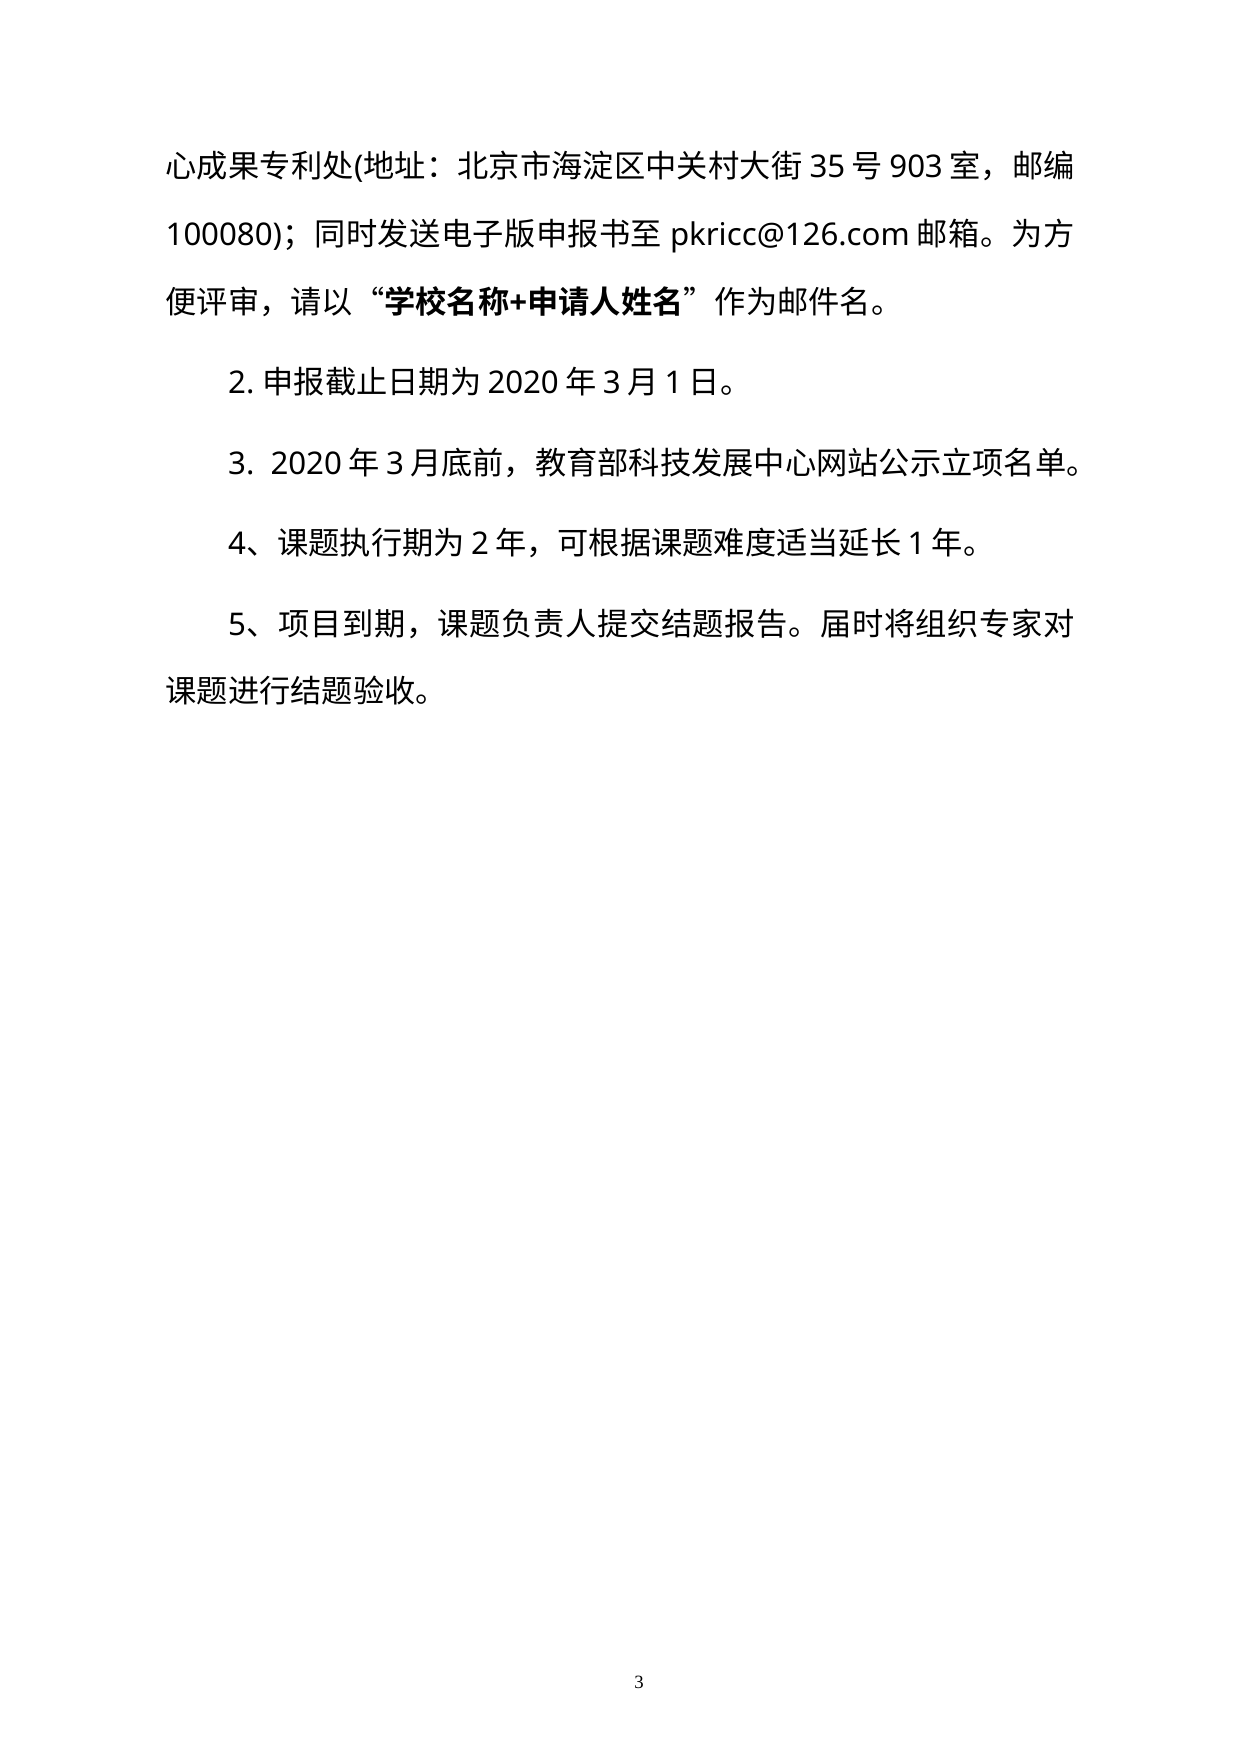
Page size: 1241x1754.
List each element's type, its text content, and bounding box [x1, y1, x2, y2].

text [165, 130, 1075, 334]
text 5、项目到期，课题负责人提交结题报告。届时将组织专家对课题进行结题验收。 [165, 587, 1075, 723]
text 3. 2020年3月底前，教育部科技发展中心网站公示立项名单。 [165, 427, 1075, 494]
text 2. 申报截止日期为2020年3月1日。 [165, 346, 1075, 414]
text 4、课题执行期为2年，可根据课题难度适当延长1年。 [165, 507, 1075, 575]
